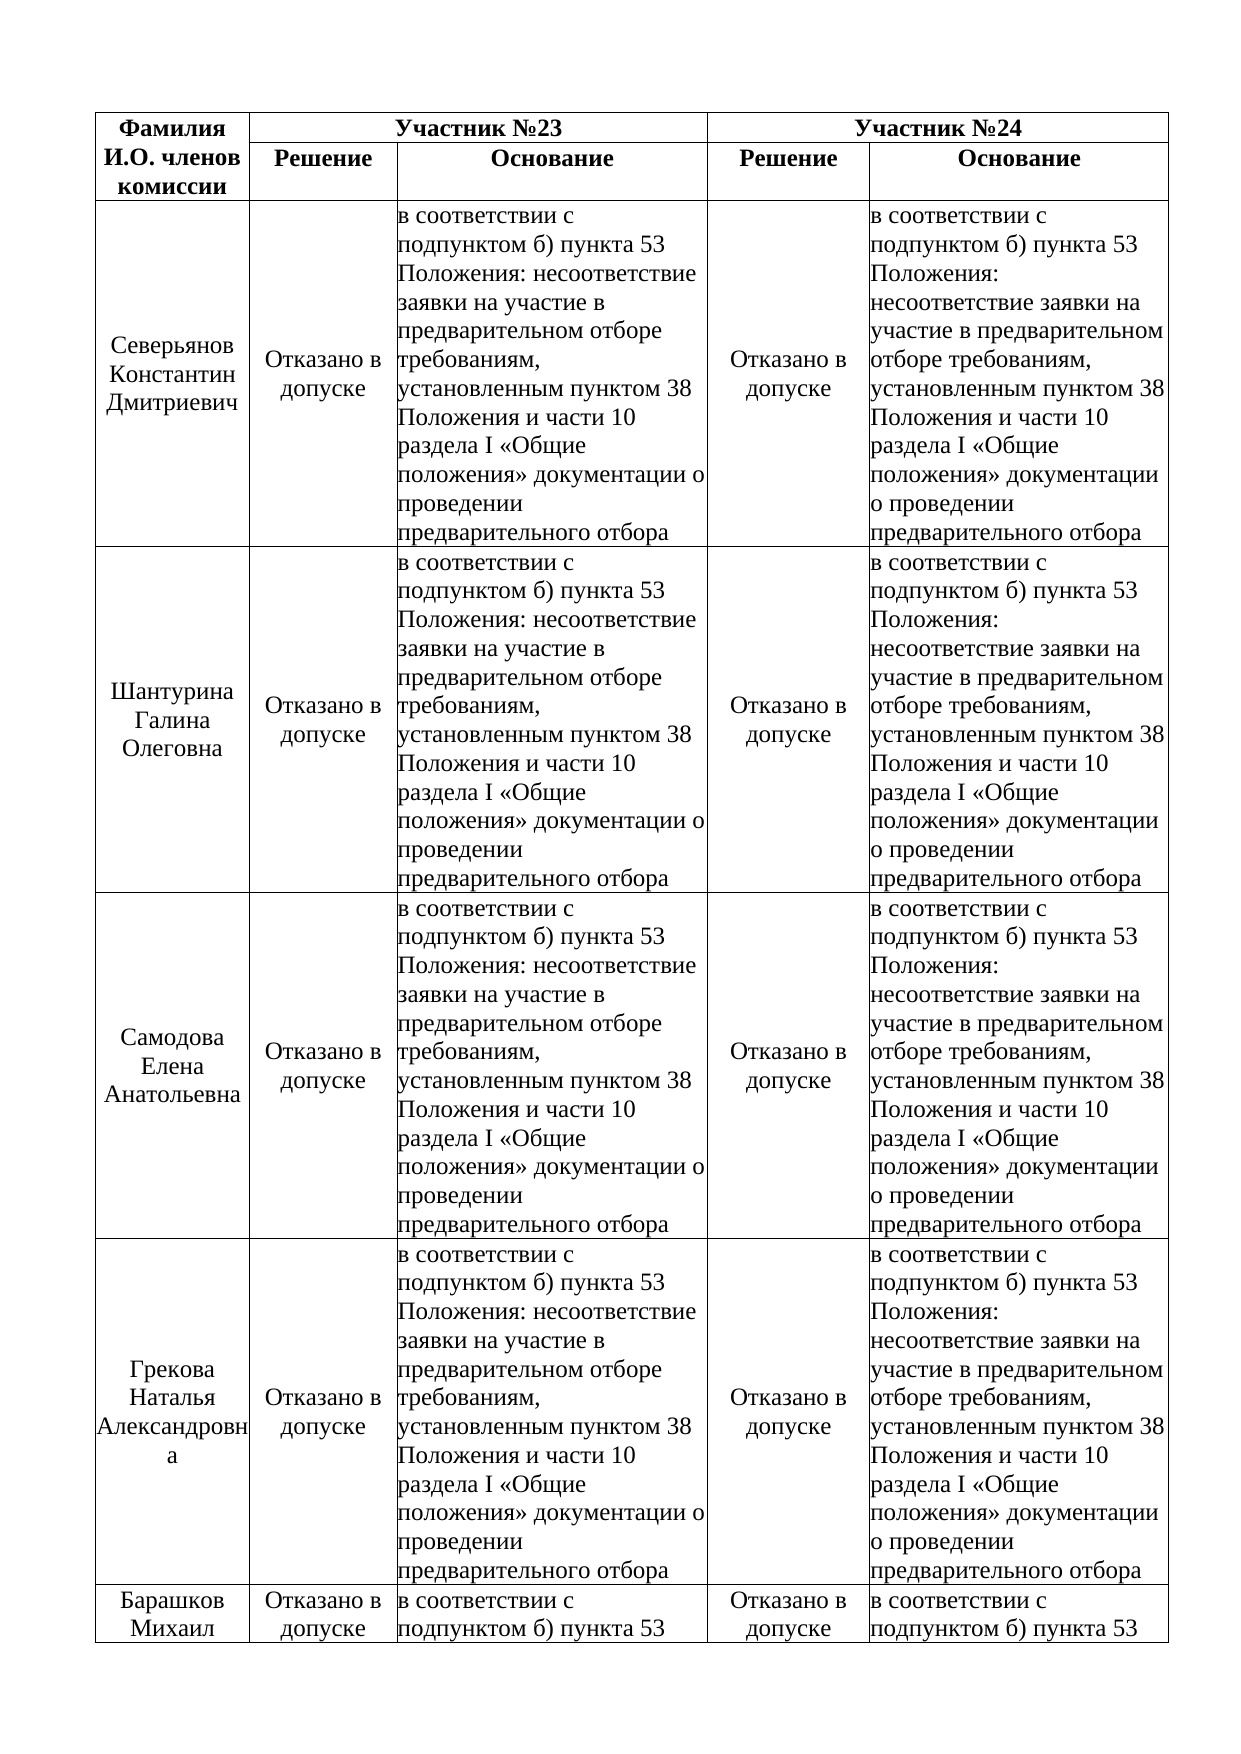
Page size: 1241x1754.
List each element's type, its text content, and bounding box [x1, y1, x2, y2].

table_cell Отказано в допуске [250, 1585, 397, 1642]
table_cell Решение [250, 143, 397, 199]
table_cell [870, 1585, 1168, 1642]
table_cell Решение [708, 143, 869, 199]
table_cell Грекова Наталья Александровна [96, 1239, 249, 1584]
table_cell Отказано в допуске [250, 1239, 397, 1584]
table_cell Основание [870, 143, 1168, 199]
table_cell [96, 1585, 249, 1642]
table_header Участник №24 [708, 113, 1168, 142]
table_header Участник №23 [250, 113, 707, 142]
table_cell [398, 1585, 707, 1642]
table_cell Самодова Елена Анатольевна [96, 893, 249, 1238]
table_cell Шантурина Галина Олеговна [96, 547, 249, 892]
table_cell Отказано в допуске [708, 1239, 869, 1584]
table_cell Отказано в допуске [708, 201, 869, 546]
table_cell Отказано в допуске [708, 1585, 869, 1642]
table_cell Отказано в допуске [708, 893, 869, 1238]
table_header Фамилия И.О. членов комиссии [96, 113, 249, 199]
table_cell Отказано в допуске [708, 547, 869, 892]
table_cell Основание [398, 143, 707, 199]
table_cell Северьянов Константин Дмитриевич [96, 201, 249, 546]
table_cell Отказано в допуске [250, 201, 397, 546]
table_cell Отказано в допуске [250, 893, 397, 1238]
table_cell Отказано в допуске [250, 547, 397, 892]
